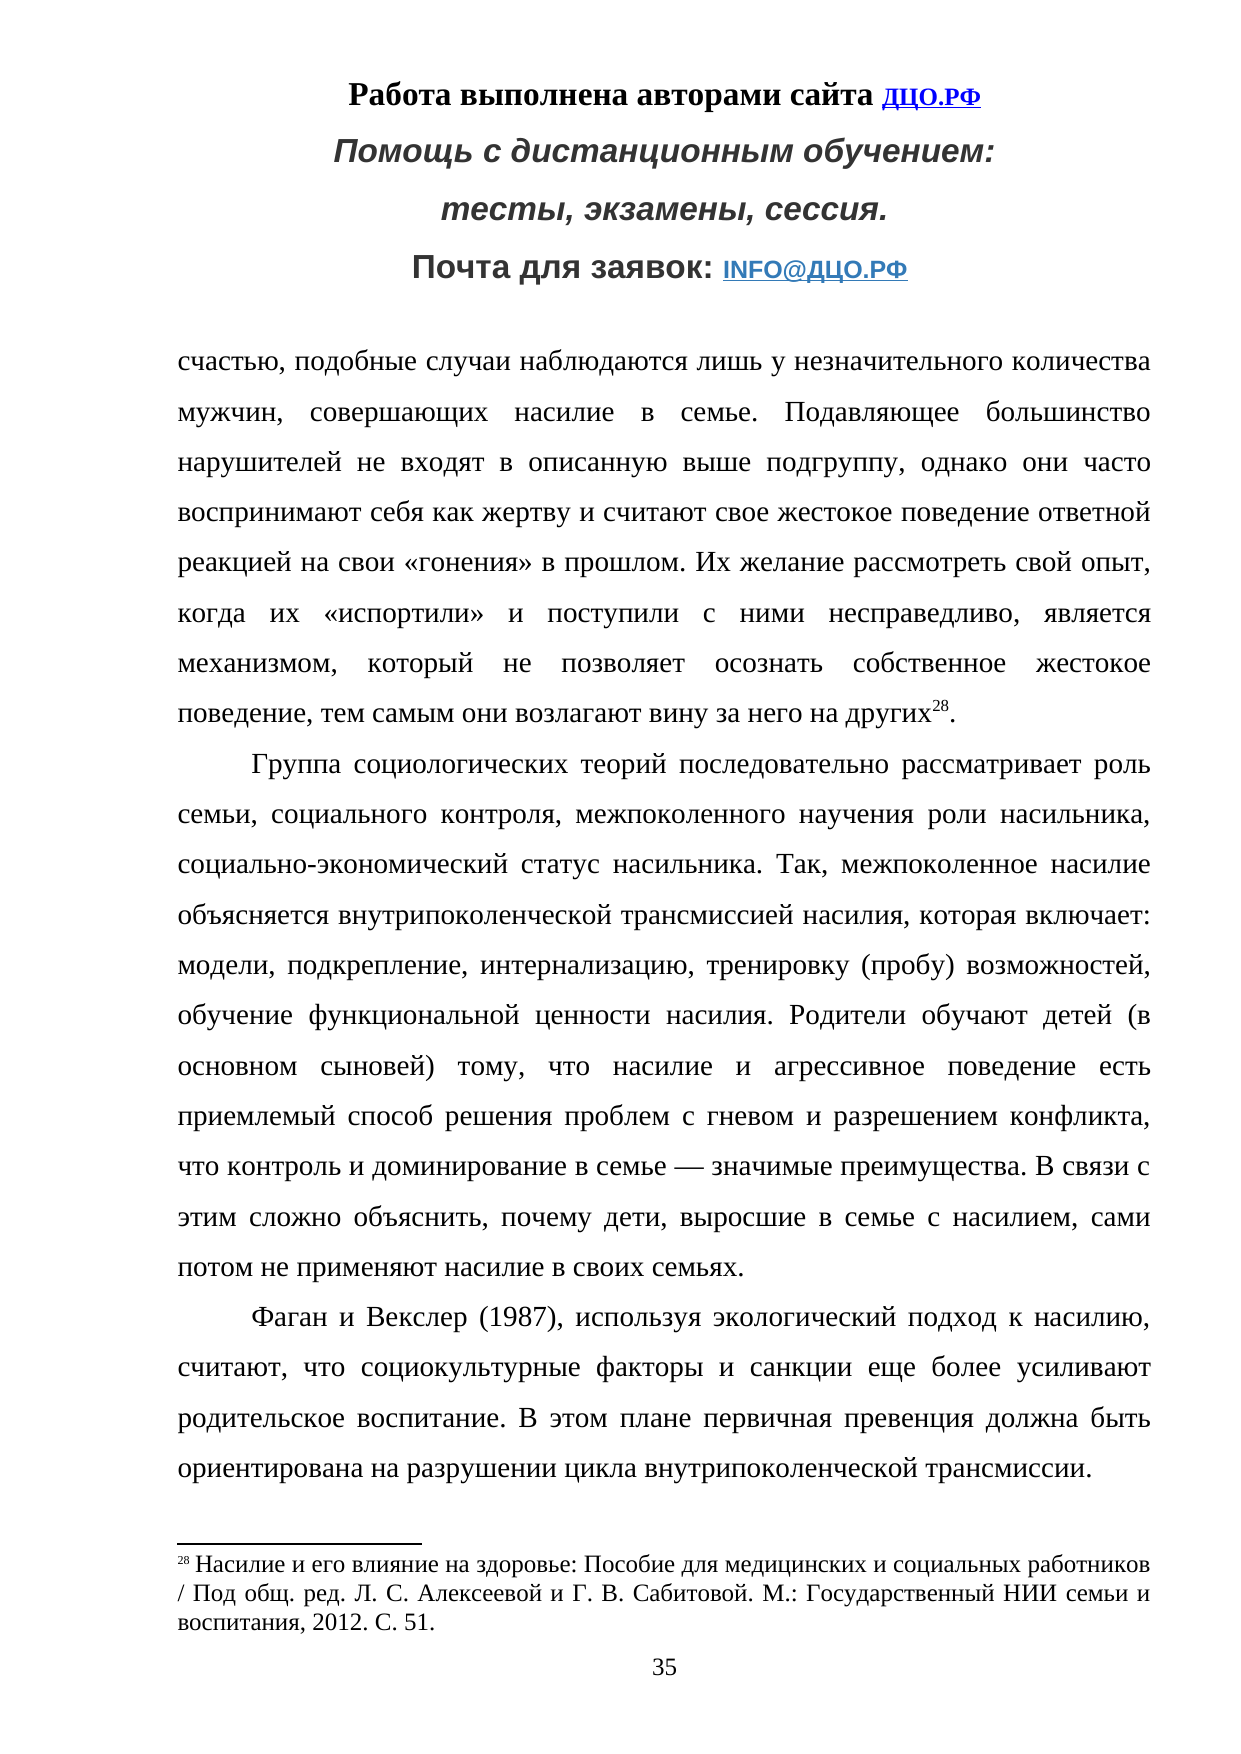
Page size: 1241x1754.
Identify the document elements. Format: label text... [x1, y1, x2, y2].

text Фаган и Векслер (1987), используя экологический подход к насилию, считают, что социокультурные факторы и санкции еще более усиливают родительское воспитание. В этом плане первичная превенция должна быть ориентирована на разрушении цикла внутрипоколенческой трансмиссии. [177, 1299, 1152, 1484]
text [177, 343, 1152, 729]
text Группа социологических теорий последовательно рассматривает роль семьи, социального контроля, межпоколенного научения роли насильника, социально-экономический статус насильника. Так, межпоколенное насилие объясняется внутрипоколенческой трансмиссией насилия, которая включает: модели, подкрепление, интернализацию, тренировку (пробу) возможностей, обучение функциональной ценности насилия. Родители обучают детей (в основном сыновей) тому, что насилие и агрессивное поведение есть приемлемый способ решения проблем с гневом и разрешением конфликта, что контроль и доминирование в семье — значимые преимущества. В связи с этим сложно объяснить, почему дети, выросшие в семье с насилием, сами потом не применяют насилие в своих семьях. [177, 746, 1152, 1282]
